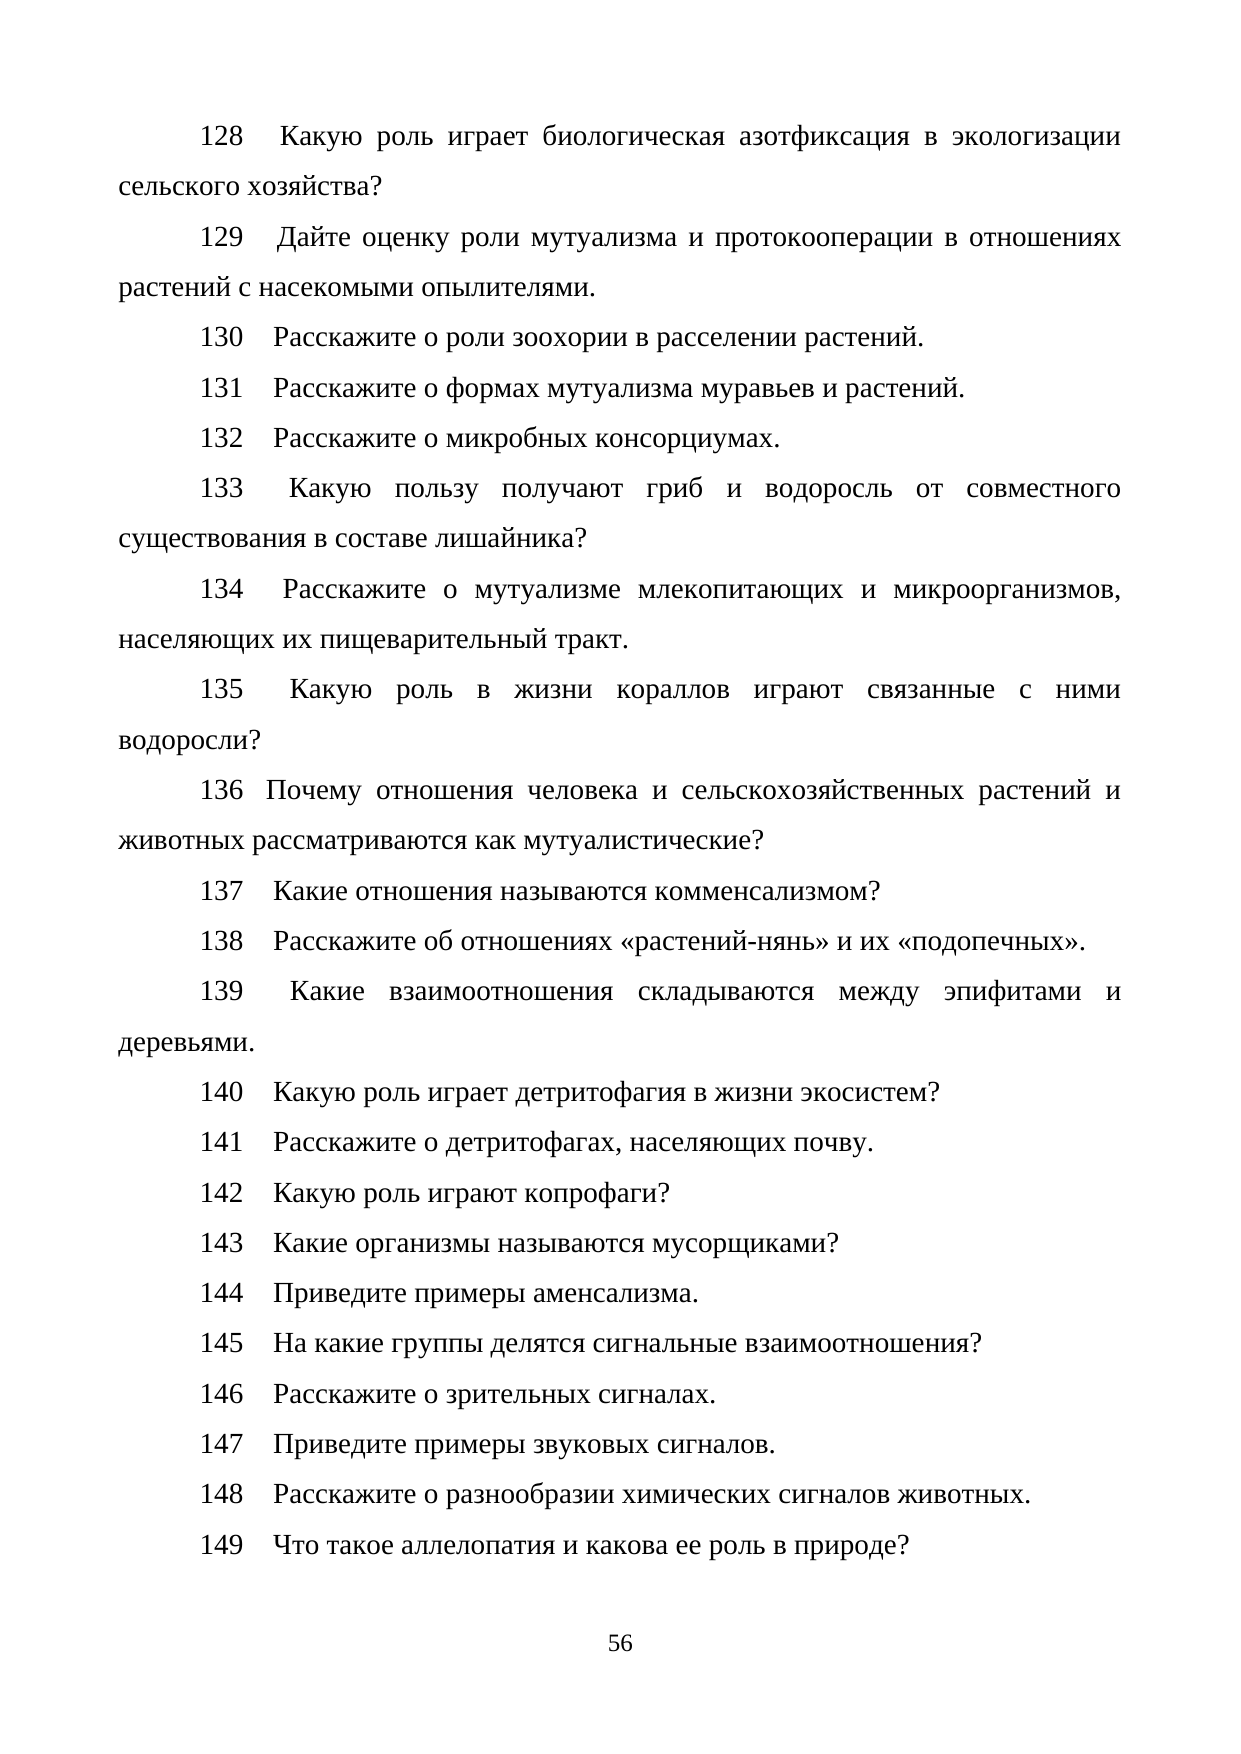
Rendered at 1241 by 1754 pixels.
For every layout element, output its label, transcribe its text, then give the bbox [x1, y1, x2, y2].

list Какие взаимоотношения складываются между эпифитами и деревьями. [118, 973, 1122, 1057]
list Какую роль в жизни кораллов играют связанные с ними водоросли? [118, 672, 1122, 755]
list Расскажите о разнообразии химических сигналов животных. [118, 1477, 1122, 1510]
list Что такое аллелопатия и какова ее роль в природе? [118, 1527, 1122, 1560]
list Расскажите о зрительных сигналах. [118, 1376, 1122, 1409]
list Какие отношения называются комменсализмом? [118, 873, 1122, 906]
list Расскажите о формах мутуализма муравьев и растений. [118, 370, 1122, 403]
list Приведите примеры аменсализма. [118, 1275, 1122, 1309]
list Какую роль играют копрофаги? [118, 1175, 1122, 1208]
list Почему отношения человека и сельскохозяйственных растений и животных рассматриваются как мутуалистические? [118, 772, 1122, 856]
list Какие организмы называются мусорщиками? [118, 1225, 1122, 1258]
list Расскажите о мутуализме млекопитающих и микроорганизмов, населяющих их пищеварительный тракт. [118, 571, 1122, 655]
list Расскажите о роли зоохории в расселении растений. [118, 319, 1122, 353]
list Дайте оценку роли мутуализма и протокооперации в отношениях растений с насекомыми опылителями. [118, 219, 1122, 303]
list На какие группы делятся сигнальные взаимоотношения? [118, 1326, 1122, 1359]
list Расскажите о детритофагах, населяющих почву. [118, 1124, 1122, 1158]
list Расскажите об отношениях «растений-нянь» и их «подопечных». [118, 923, 1122, 957]
list Какую пользу получают гриб и водоросль от совместного существования в составе лишайника? [118, 470, 1122, 554]
list Приведите примеры звуковых сигналов. [118, 1426, 1122, 1460]
list Расскажите о микробных консорциумах. [118, 420, 1122, 453]
list Какую роль играет детритофагия в жизни экосистем? [118, 1074, 1122, 1108]
list Какую роль играет биологическая азотфиксация в экологизации сельского хозяйства? [118, 118, 1122, 202]
